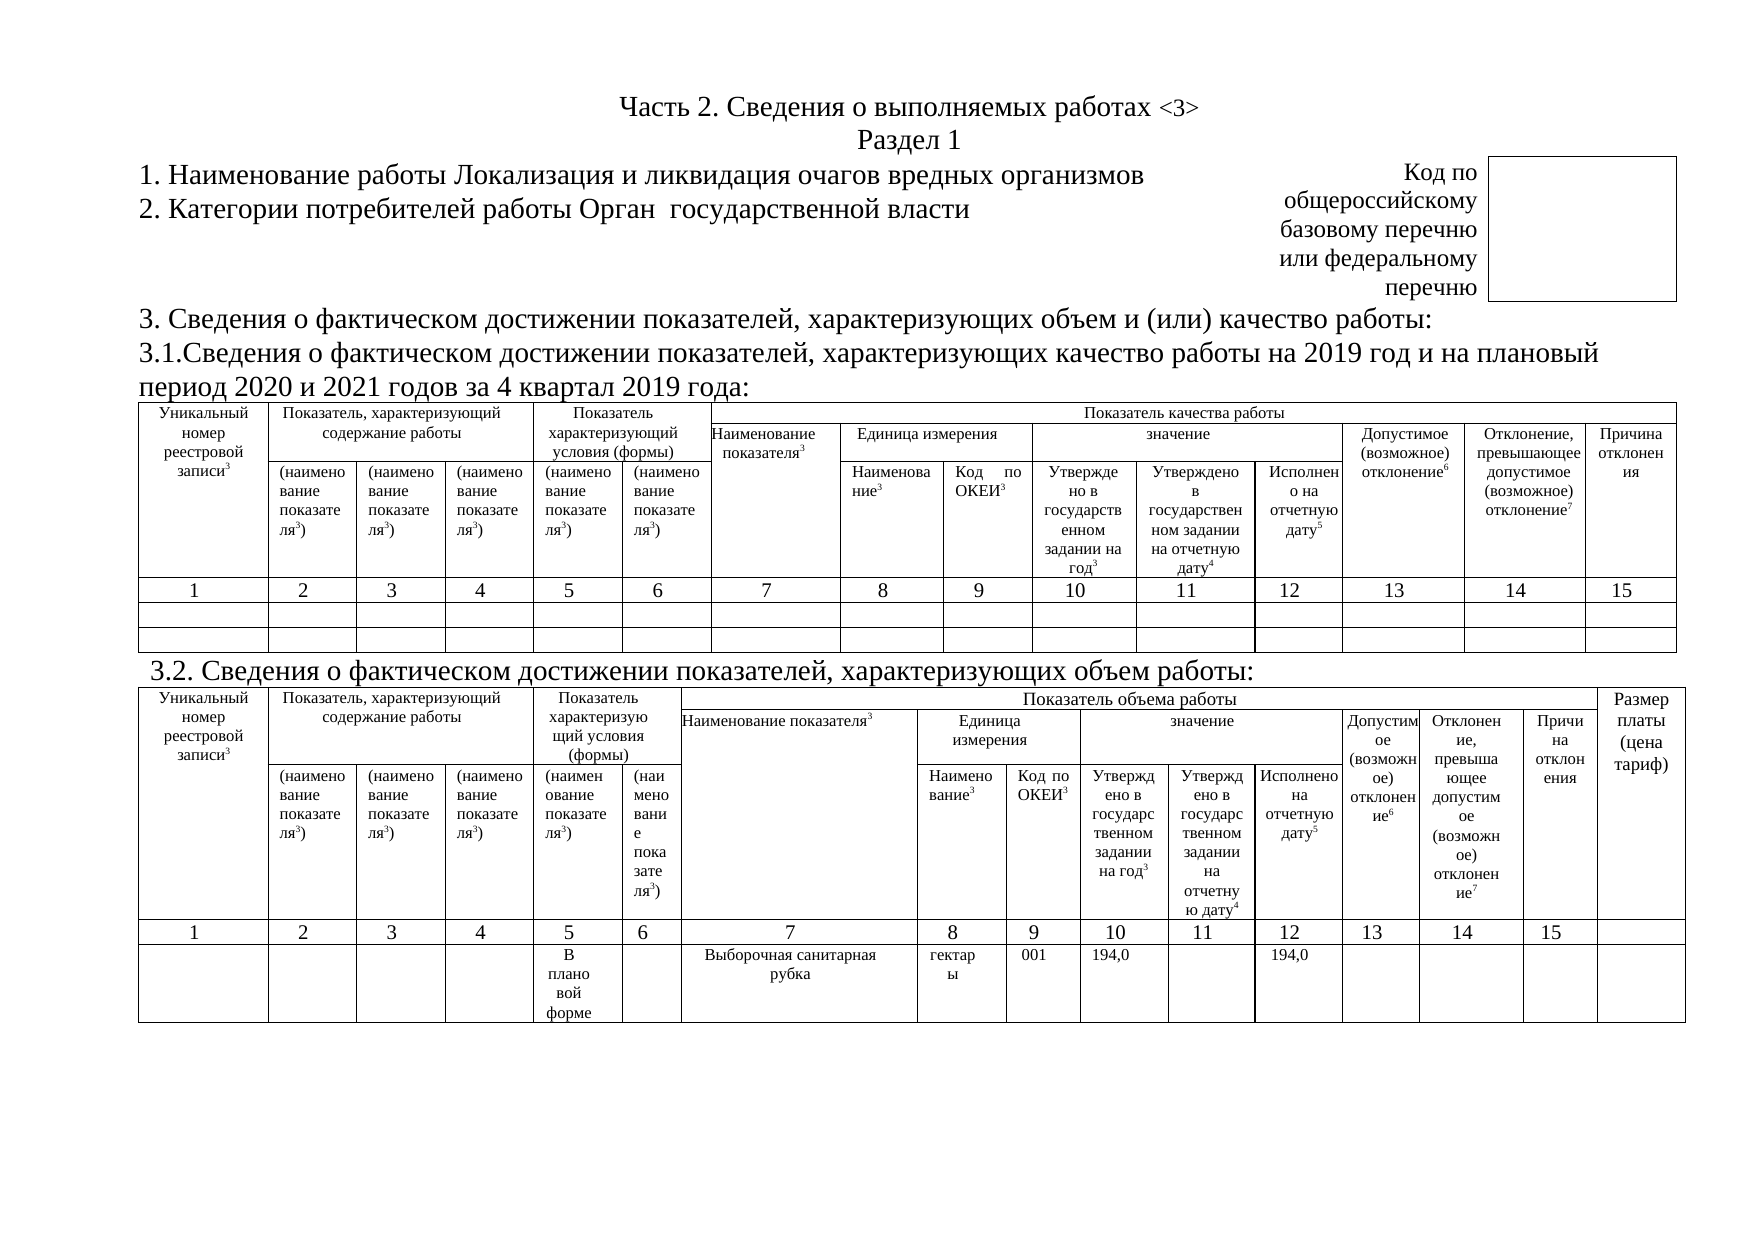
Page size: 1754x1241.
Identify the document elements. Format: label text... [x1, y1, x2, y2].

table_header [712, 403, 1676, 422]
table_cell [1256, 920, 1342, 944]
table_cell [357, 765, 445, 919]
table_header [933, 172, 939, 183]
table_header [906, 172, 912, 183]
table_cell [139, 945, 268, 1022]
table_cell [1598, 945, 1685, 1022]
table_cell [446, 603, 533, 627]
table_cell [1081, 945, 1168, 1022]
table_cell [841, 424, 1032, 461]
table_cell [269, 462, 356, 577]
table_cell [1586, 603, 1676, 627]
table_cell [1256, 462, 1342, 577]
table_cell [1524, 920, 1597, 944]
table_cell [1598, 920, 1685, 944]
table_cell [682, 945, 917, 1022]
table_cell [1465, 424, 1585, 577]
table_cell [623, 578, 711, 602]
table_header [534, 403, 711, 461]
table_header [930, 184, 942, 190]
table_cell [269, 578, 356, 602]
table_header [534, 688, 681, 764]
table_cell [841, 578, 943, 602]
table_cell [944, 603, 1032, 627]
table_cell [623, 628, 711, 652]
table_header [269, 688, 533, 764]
text Раздел 1 [150, 122, 1668, 156]
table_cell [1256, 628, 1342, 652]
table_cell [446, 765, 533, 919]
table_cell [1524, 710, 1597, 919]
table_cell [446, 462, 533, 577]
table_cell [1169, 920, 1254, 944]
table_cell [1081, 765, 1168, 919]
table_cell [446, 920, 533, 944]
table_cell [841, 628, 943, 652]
text Часть 2. Сведения о выполняемых работах <3> [150, 89, 1668, 122]
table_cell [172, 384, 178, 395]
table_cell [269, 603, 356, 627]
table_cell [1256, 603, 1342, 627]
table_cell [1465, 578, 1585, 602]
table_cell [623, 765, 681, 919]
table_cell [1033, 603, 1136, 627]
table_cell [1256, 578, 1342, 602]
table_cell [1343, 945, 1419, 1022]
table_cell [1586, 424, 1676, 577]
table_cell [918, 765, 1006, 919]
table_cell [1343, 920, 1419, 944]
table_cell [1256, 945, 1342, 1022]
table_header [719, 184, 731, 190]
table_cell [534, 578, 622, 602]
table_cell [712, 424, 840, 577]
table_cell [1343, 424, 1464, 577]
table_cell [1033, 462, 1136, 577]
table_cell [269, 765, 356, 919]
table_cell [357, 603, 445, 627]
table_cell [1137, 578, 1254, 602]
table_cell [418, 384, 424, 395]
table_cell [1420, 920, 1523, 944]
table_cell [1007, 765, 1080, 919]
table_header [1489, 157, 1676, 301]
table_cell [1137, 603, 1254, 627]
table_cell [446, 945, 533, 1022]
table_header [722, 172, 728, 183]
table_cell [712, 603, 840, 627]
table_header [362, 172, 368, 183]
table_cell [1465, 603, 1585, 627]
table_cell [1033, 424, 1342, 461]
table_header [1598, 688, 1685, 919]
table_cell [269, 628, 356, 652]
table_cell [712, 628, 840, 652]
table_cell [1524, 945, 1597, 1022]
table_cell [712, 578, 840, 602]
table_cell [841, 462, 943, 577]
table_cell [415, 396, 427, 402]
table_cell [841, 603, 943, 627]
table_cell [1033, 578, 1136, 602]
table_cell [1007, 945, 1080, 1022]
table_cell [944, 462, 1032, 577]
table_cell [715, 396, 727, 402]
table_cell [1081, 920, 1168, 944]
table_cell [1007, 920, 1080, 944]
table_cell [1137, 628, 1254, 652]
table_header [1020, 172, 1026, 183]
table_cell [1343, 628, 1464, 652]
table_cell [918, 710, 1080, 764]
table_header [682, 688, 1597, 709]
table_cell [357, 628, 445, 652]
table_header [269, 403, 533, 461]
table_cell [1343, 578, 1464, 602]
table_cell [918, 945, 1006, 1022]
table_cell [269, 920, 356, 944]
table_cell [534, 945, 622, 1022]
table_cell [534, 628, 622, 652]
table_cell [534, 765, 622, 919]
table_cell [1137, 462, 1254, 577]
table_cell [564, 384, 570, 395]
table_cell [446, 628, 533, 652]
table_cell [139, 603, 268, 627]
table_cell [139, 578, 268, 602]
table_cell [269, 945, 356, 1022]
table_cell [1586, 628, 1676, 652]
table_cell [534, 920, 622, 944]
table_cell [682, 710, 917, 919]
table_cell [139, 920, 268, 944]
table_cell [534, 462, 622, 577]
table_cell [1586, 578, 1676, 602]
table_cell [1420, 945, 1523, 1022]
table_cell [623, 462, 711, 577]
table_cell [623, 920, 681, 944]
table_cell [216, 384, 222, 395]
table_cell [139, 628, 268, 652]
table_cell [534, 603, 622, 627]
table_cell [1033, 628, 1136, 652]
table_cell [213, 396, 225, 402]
text 3.2. Сведения о фактическом достижении показателей, характеризующих объем работы: [150, 653, 1668, 687]
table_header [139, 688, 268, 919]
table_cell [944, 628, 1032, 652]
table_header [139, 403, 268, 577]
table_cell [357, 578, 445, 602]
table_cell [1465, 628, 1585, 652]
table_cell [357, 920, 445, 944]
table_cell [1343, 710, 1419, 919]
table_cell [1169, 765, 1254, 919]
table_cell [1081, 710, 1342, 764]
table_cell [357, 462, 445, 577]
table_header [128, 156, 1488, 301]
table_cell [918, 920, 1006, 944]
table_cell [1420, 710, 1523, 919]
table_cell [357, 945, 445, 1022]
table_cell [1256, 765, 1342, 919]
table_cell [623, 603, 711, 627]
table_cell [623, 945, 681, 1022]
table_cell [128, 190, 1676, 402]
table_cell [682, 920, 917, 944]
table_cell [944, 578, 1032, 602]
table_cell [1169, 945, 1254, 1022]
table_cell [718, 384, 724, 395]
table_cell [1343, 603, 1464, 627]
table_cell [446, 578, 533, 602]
